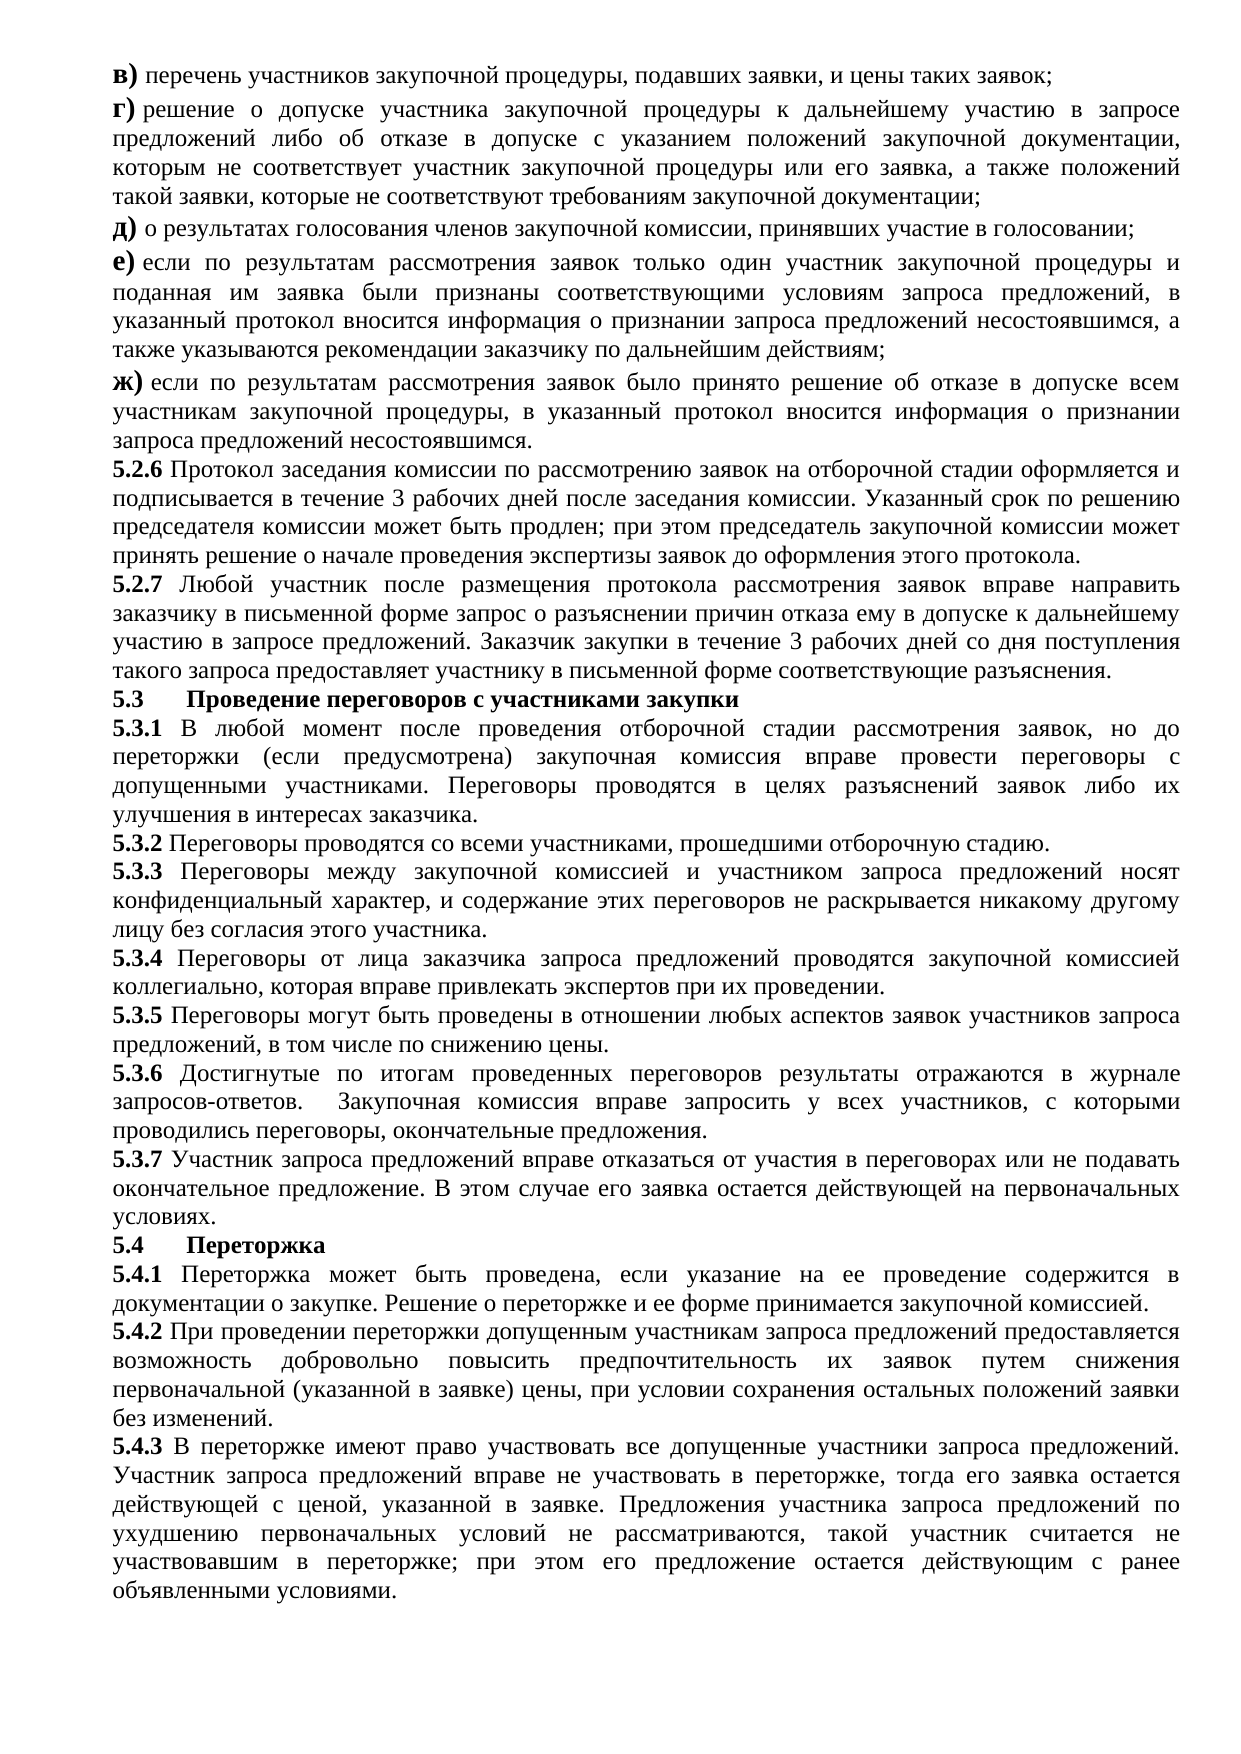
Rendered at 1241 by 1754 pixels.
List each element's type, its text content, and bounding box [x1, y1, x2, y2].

text 5.4.1 Переторжка может быть проведена, если указание на ее проведение содержится в документации о закупке. Решение о переторжке и ее форме принимается закупочной комиссией. [112, 1259, 1181, 1316]
text 5.2.7 Любой участник после размещения протокола рассмотрения заявок вправе направить заказчику в письменной форме запрос о разъяснении причин отказа ему в допуске к дальнейшему участию в запросе предложений. Заказчик закупки в течение 3 рабочих дней со дня поступления такого запроса предоставляет участнику в письменной форме соответствующие разъяснения. [112, 569, 1181, 684]
list если по результатам рассмотрения заявок только один участник закупочной процедуры и поданная им заявка были признаны соответствующими условиям запроса предложений, в указанный протокол вносится информация о признании запроса предложений несостоявшимся, а также указываются рекомендации заказчику по дальнейшим действиям; [112, 243, 1181, 363]
text 5.3.6 Достигнутые по итогам проведенных переговоров результаты отражаются в журнале запросов-ответов. Закупочная комиссия вправе запросить у всех участников, с которыми проводились переговоры, окончательные предложения. [112, 1058, 1181, 1144]
text 5.3.7 Участник запроса предложений вправе отказаться от участия в переговорах или не подавать окончательное предложение. В этом случае его заявка остается действующей на первоначальных условиях. [112, 1144, 1181, 1230]
list если по результатам рассмотрения заявок было принято решение об отказе в допуске всем участникам закупочной процедуры, в указанный протокол вносится информация о признании запроса предложений несостоявшимся. [112, 363, 1181, 454]
text 5.3.2 Переговоры проводятся со всеми участниками, прошедшими отборочную стадию. [112, 828, 1181, 856]
list перечень участников закупочной процедуры, подавших заявки, и цены таких заявок; [112, 56, 1181, 90]
list Проведение переговоров с участниками закупки [112, 684, 1181, 713]
list о результатах голосования членов закупочной комиссии, принявших участие в голосовании; [112, 209, 1181, 243]
text 5.4.2 При проведении переторжки допущенным участникам запроса предложений предоставляется возможность добровольно повысить предпочтительность их заявок путем снижения первоначальной (указанной в заявке) цены, при условии сохранения остальных положений заявки без изменений. [112, 1316, 1181, 1431]
list решение о допуске участника закупочной процедуры к дальнейшему участию в запросе предложений либо об отказе в допуске с указанием положений закупочной документации, которым не соответствует участник закупочной процедуры или его заявка, а также положений такой заявки, которые не соответствуют требованиям закупочной документации; [112, 90, 1181, 209]
text 5.3.4 Переговоры от лица заказчика запроса предложений проводятся закупочной комиссией коллегиально, которая вправе привлекать экспертов при их проведении. [112, 943, 1181, 1000]
text 5.3.3 Переговоры между закупочной комиссией и участником запроса предложений носят конфиденциальный характер, и содержание этих переговоров не раскрывается никакому другому лицу без согласия этого участника. [112, 856, 1181, 943]
list Переторжка [112, 1230, 1181, 1259]
text 5.3.5 Переговоры могут быть проведены в отношении любых аспектов заявок участников запроса предложений, в том числе по снижению цены. [112, 1000, 1181, 1058]
text 5.2.6 Протокол заседания комиссии по рассмотрению заявок на отборочной стадии оформляется и подписывается в течение 3 рабочих дней после заседания комиссии. Указанный срок по решению председателя комиссии может быть продлен; при этом председатель закупочной комиссии может принять решение о начале проведения экспертизы заявок до оформления этого протокола. [112, 454, 1181, 569]
text 5.4.3 В переторжке имеют право участвовать все допущенные участники запроса предложений. Участник запроса предложений вправе не участвовать в переторжке, тогда его заявка остается действующей с ценой, указанной в заявке. Предложения участника запроса предложений по ухудшению первоначальных условий не рассматриваются, такой участник считается не участвовавшим в переторжке; при этом его предложение остается действующим с ранее объявленными условиями. [112, 1431, 1181, 1604]
text 5.3.1 В любой момент после проведения отборочной стадии рассмотрения заявок, но до переторжки (если предусмотрена) закупочная комиссия вправе провести переговоры с допущенными участниками. Переговоры проводятся в целях разъяснений заявок либо их улучшения в интересах заказчика. [112, 713, 1181, 828]
